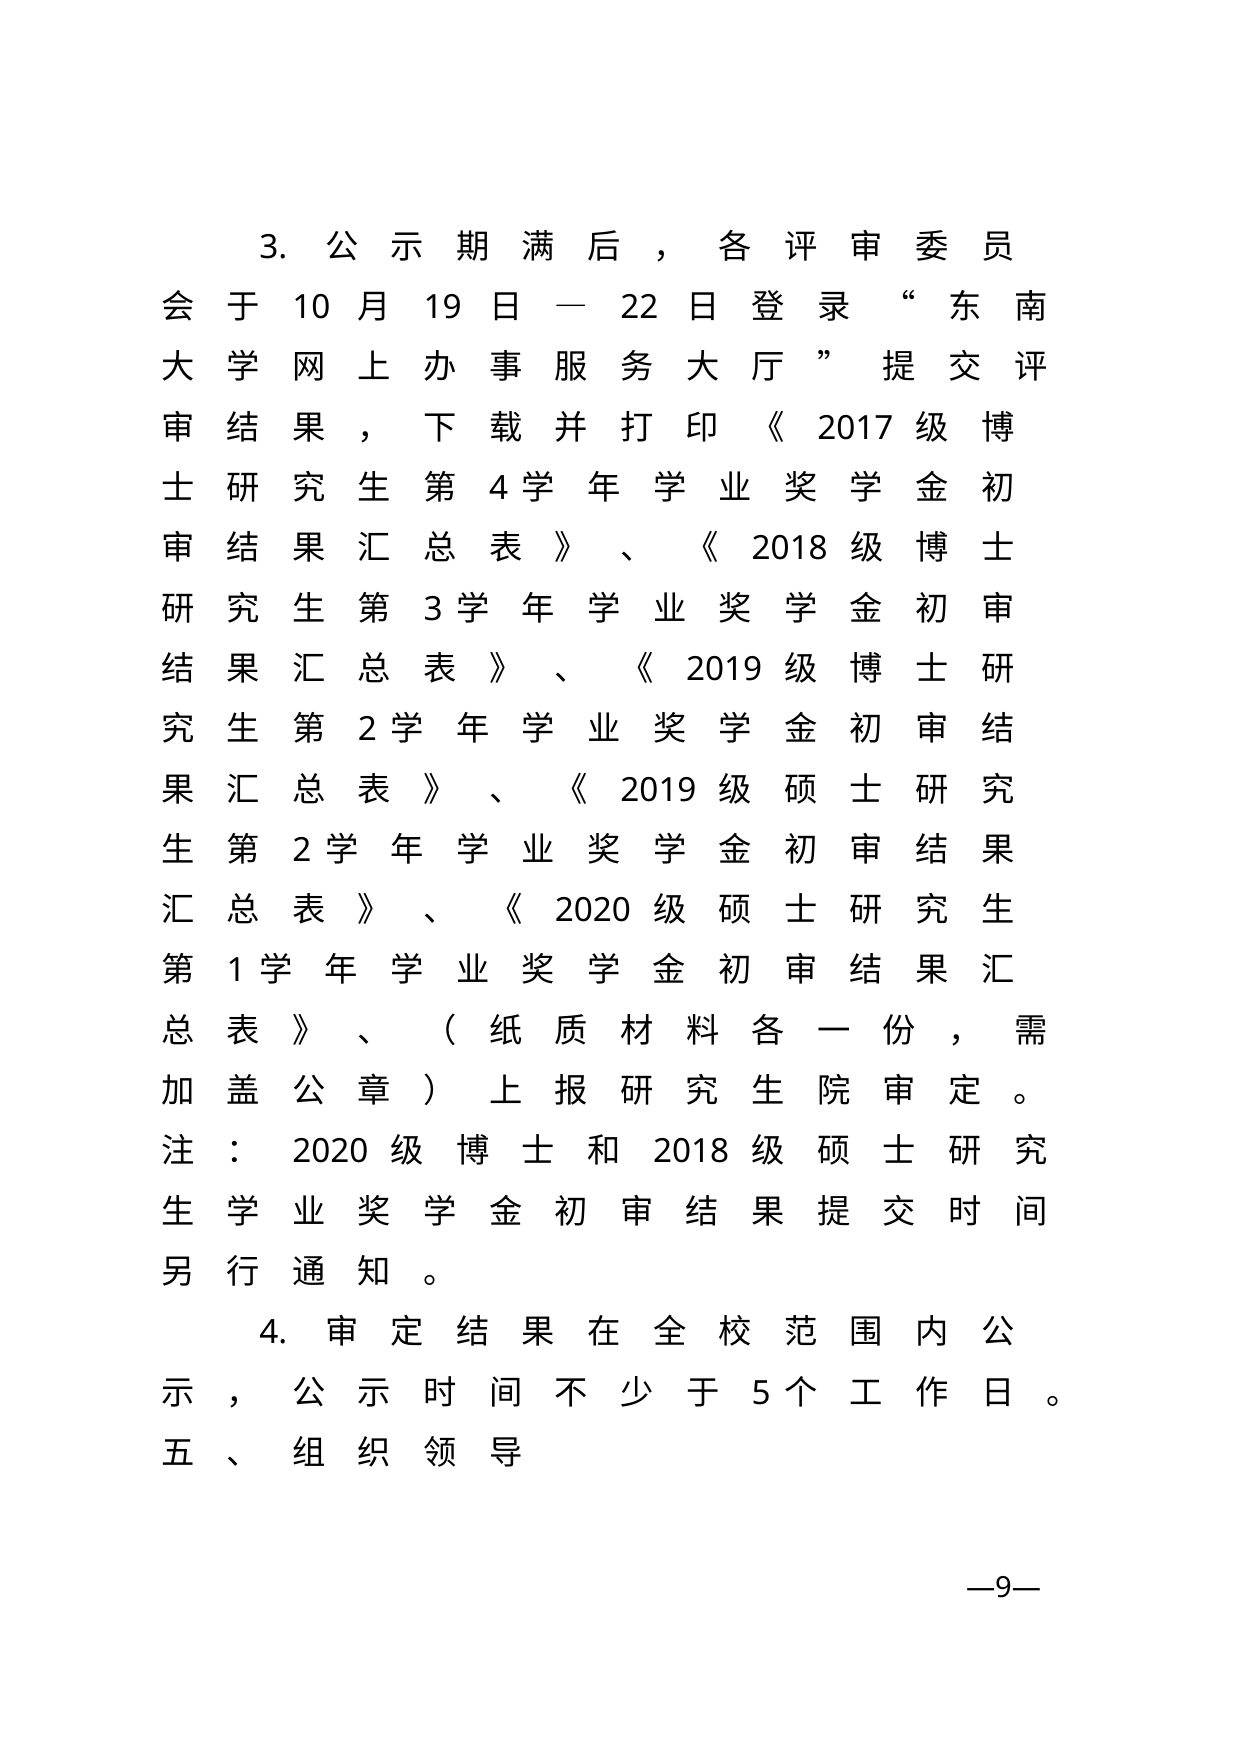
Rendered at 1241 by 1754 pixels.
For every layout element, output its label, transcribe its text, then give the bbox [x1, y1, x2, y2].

text 3. 公示期满后，各评审委员会于10月19日—22日登录“东南大学网上办事服务大厅”提交评审结果，下载并打印《2017级博士研究生第4学年学业奖学金初审结果汇总表》、《2018级博士研究生第3学年学业奖学金初审结果汇总表》、《2019级博士研究生第2学年学业奖学金初审结果汇总表》、《2019级硕士研究生第2学年学业奖学金初审结果汇总表》、《2020级硕士研究生第1学年学业奖学金初审结果汇总表》、（纸质材料各一份，需加盖公章）上报研究生院审定。注：2020级博士和2018级硕士研究生学业奖学金初审结果提交时间另行通知。 [161, 213, 1079, 1299]
text 五、组织领导 [161, 1420, 1079, 1480]
text 4. 审定结果在全校范围内公示，公示时间不少于5个工作日。 [161, 1299, 1079, 1420]
